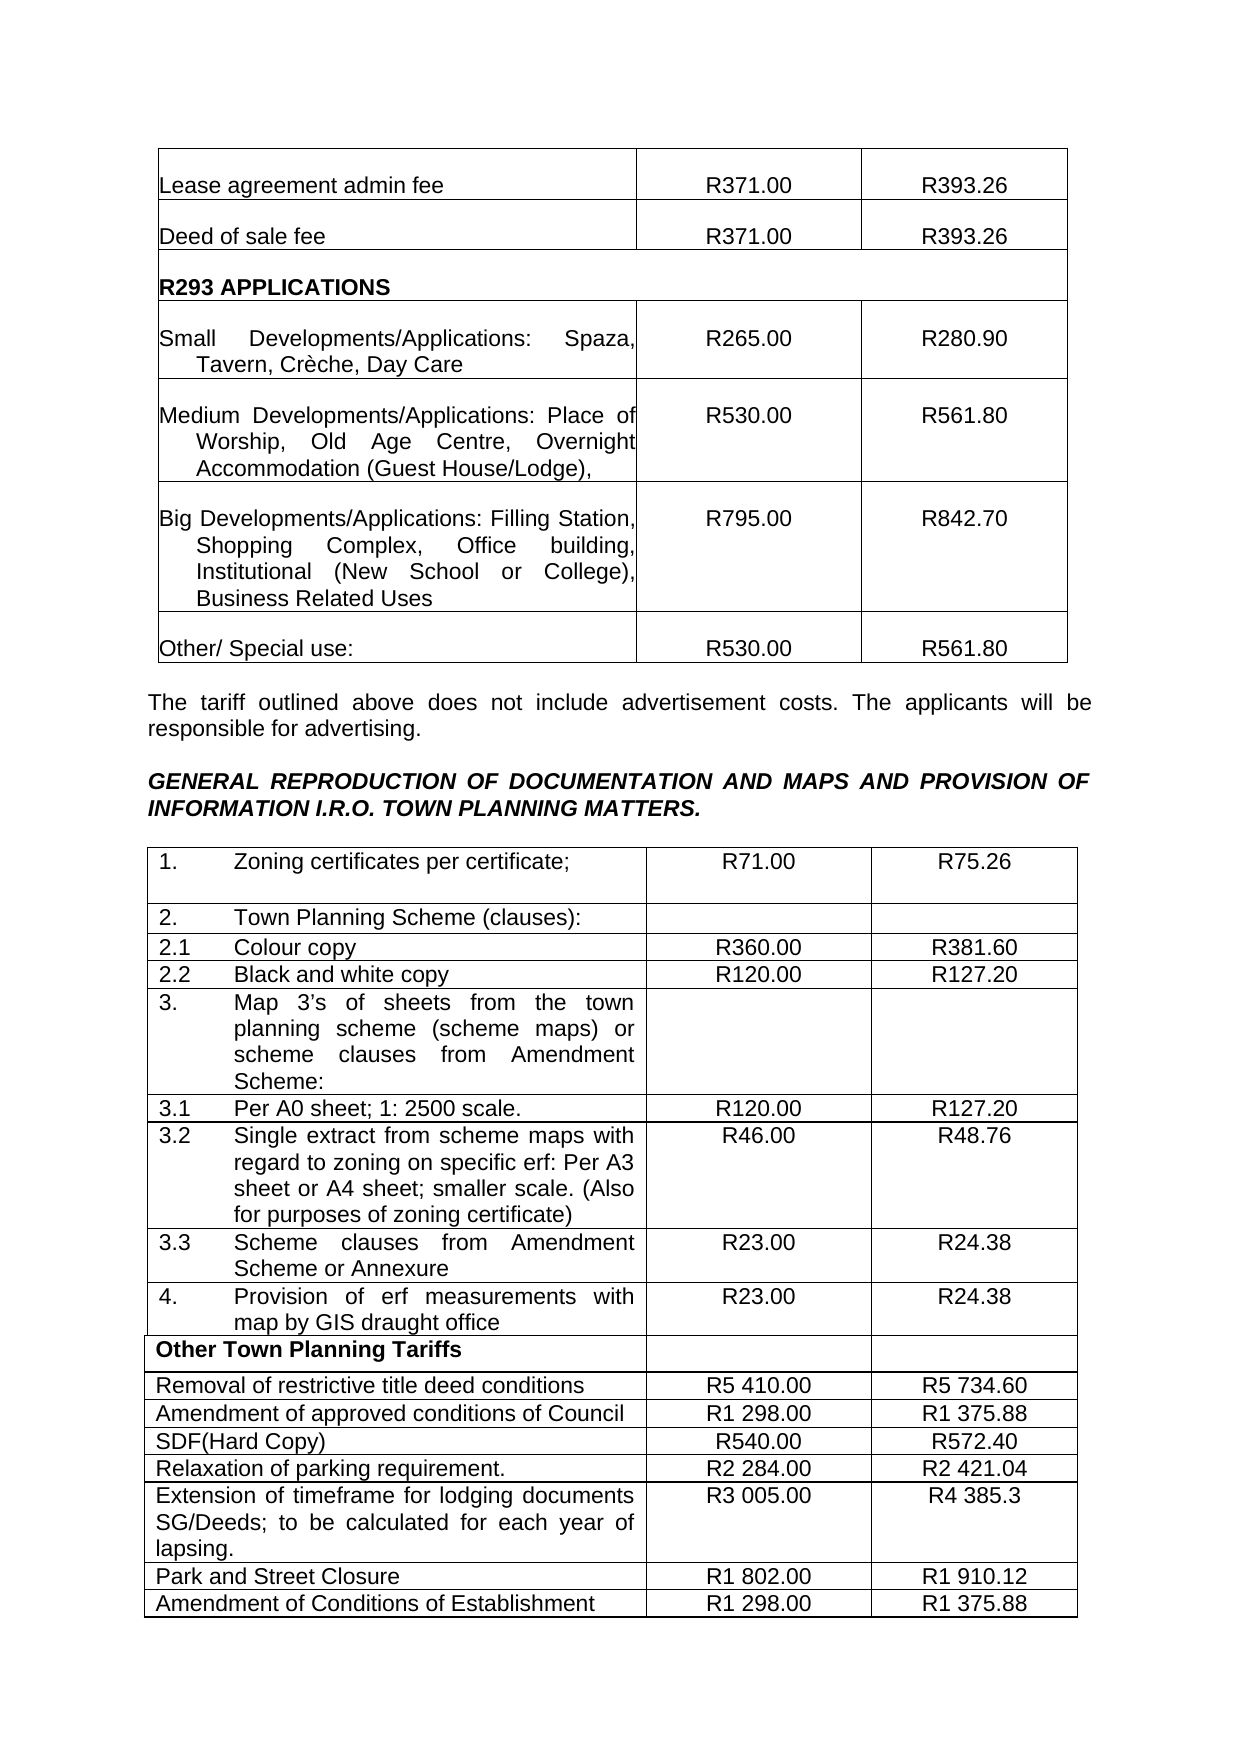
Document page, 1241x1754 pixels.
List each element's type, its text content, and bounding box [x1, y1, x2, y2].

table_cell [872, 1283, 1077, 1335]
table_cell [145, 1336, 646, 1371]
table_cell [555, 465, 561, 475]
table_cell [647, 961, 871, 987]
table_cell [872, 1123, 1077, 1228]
text The tariff outlined above does not include advertisement costs. The applicants will be responsible for advertising. [148, 689, 1092, 742]
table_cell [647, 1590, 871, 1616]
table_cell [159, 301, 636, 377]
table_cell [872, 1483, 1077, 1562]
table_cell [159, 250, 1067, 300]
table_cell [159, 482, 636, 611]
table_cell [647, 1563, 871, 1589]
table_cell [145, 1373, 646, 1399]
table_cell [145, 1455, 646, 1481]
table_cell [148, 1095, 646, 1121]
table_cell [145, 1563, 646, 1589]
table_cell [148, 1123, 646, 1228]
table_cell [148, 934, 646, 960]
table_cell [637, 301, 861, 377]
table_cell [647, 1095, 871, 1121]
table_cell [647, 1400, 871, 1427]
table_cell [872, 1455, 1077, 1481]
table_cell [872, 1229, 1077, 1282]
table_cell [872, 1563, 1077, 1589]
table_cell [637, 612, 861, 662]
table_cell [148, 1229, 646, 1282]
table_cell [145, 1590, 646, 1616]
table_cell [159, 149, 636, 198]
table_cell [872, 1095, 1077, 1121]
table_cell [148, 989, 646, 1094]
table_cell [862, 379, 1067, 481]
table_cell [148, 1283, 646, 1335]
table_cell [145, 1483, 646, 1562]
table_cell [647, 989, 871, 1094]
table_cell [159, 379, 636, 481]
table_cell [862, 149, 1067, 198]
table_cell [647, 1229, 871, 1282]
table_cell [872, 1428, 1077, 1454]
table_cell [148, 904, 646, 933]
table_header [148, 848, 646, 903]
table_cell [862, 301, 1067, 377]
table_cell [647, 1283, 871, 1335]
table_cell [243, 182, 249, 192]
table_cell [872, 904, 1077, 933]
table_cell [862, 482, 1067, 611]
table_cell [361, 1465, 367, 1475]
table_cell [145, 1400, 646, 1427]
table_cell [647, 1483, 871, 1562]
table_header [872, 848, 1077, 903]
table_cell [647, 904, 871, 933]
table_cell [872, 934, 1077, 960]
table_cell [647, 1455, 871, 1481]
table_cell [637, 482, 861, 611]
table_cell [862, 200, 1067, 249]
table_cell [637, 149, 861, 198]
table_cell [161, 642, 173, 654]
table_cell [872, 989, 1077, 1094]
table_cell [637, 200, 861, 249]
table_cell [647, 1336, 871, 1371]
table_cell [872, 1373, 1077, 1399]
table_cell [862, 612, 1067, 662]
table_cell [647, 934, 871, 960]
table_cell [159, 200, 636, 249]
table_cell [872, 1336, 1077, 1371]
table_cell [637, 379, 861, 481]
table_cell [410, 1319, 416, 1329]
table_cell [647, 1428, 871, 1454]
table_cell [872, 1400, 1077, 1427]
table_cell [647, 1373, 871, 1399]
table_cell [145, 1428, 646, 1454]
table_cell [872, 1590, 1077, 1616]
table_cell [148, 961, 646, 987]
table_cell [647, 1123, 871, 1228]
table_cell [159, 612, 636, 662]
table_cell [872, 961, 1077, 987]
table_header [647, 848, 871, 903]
text GENERAL REPRODUCTION OF DOCUMENTATION AND MAPS AND PROVISION OF INFORMATION I.R.O. TOWN PLANNING MATTERS. [148, 768, 1092, 821]
